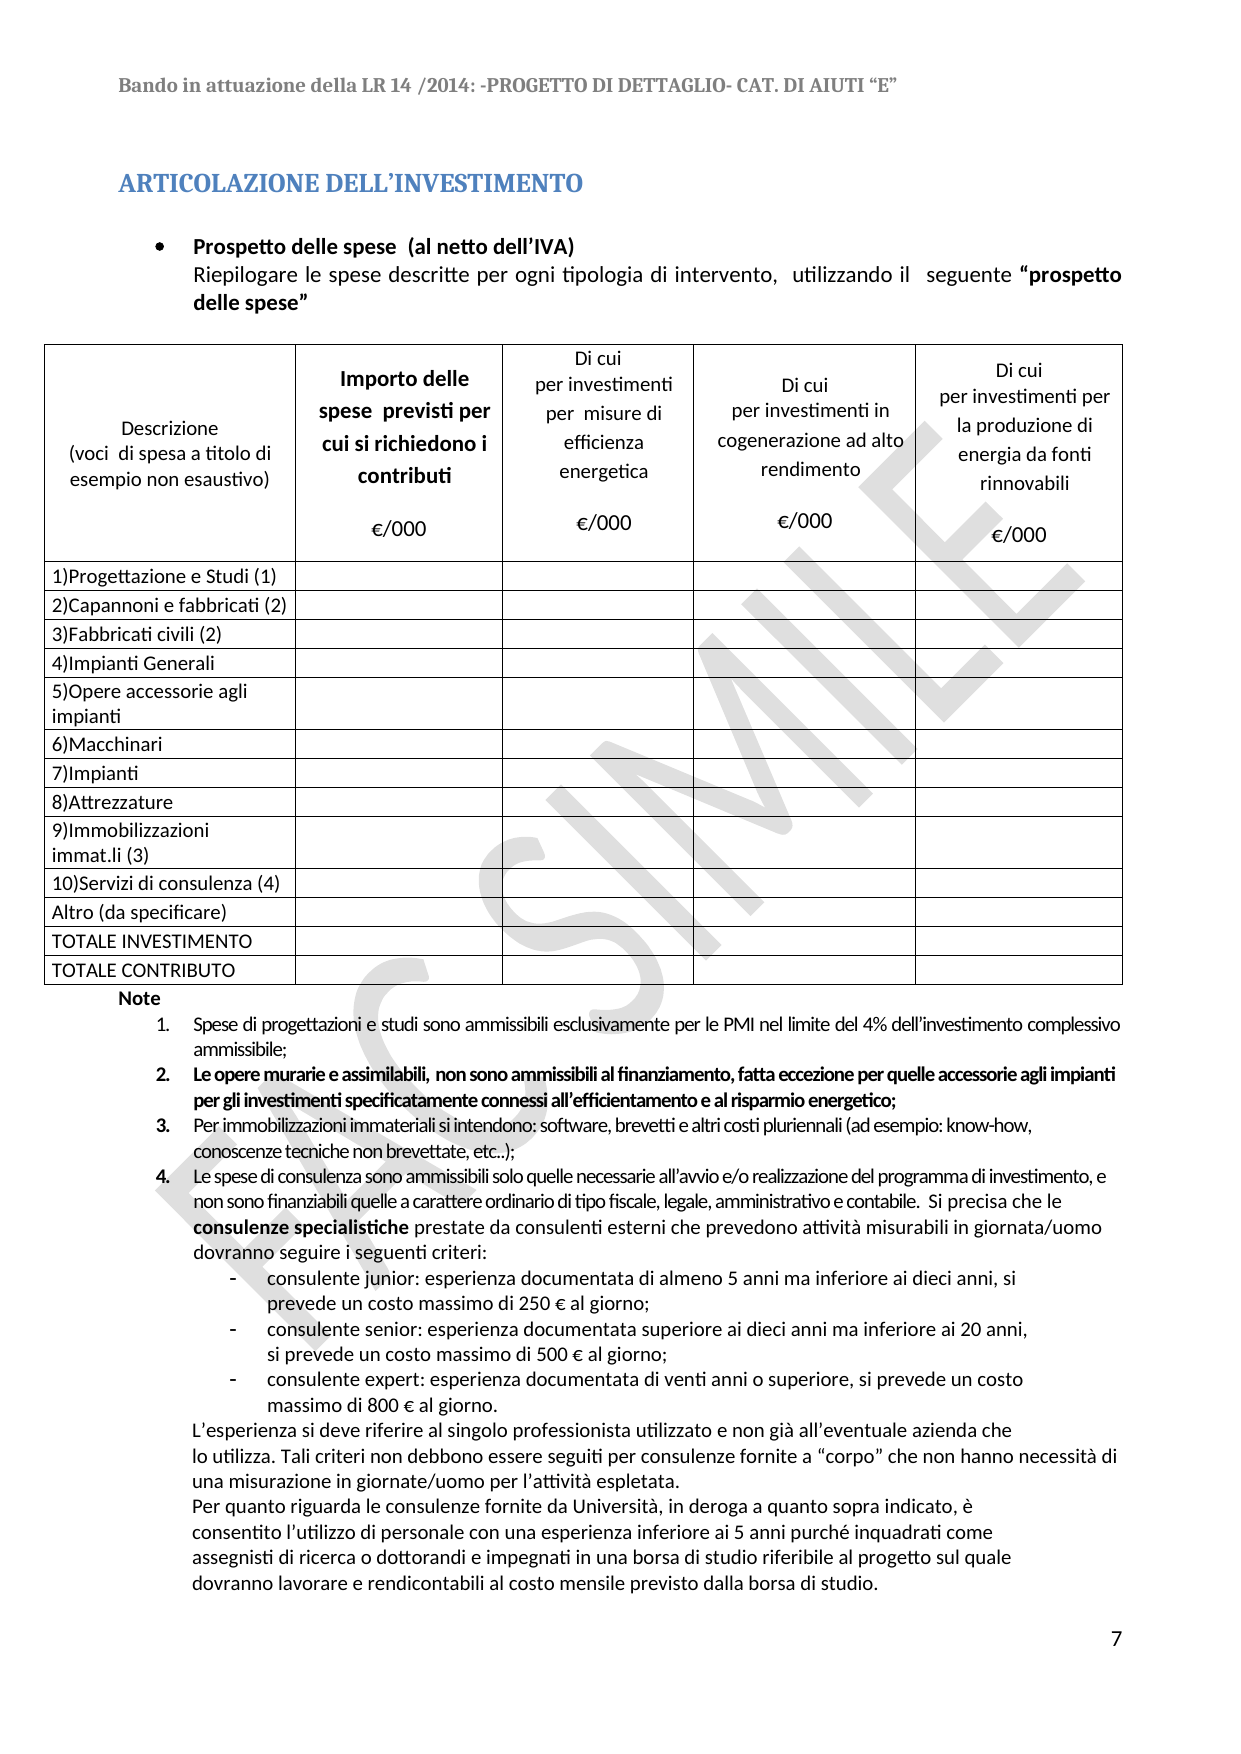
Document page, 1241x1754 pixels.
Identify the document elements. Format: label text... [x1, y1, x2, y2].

table_cell [503, 649, 693, 677]
table_cell TOTALE INVESTIMENTO [45, 927, 295, 955]
table_cell [694, 956, 915, 984]
table_header Di cui per investimenti per misure di efficienza energetica €/000 [503, 345, 693, 561]
table_cell [503, 898, 693, 926]
table_cell 4)Impianti Generali [45, 649, 295, 677]
table_cell [296, 649, 502, 677]
list prevede un costo massimo di 250 € al giorno; [267, 1290, 1122, 1316]
table_cell [503, 678, 693, 729]
table_cell [503, 591, 693, 619]
table_cell [296, 869, 502, 897]
table_cell [503, 759, 693, 787]
list si prevede un costo massimo di 500 € al giorno; [267, 1341, 1122, 1367]
list Per immobilizzazioni immateriali si intendono: software, brevetti e altri costi pluriennali (ad esempio: know-how, conoscenze tecniche non brevettate, etc..); [156, 1112, 1122, 1163]
table_cell 9)Immobilizzazioni immat.li (3) [45, 817, 295, 868]
table_cell [296, 730, 502, 758]
table_cell [296, 562, 502, 590]
table_cell [694, 759, 915, 787]
table_cell 5)Opere accessorie agli impianti [45, 678, 295, 729]
table_cell 7)Impianti [45, 759, 295, 787]
table_cell 8)Attrezzature [45, 788, 295, 816]
table_cell [694, 817, 915, 868]
table_cell [296, 759, 502, 787]
list Spese di progettazioni e studi sono ammissibili esclusivamente per le PMI nel limite del 4% dell’investimento complessivo ammissibile; [156, 1011, 1122, 1062]
list massimo di 800 € al giorno. [267, 1392, 1122, 1417]
table_cell [916, 956, 1122, 984]
text Per quanto riguarda le consulenze fornite da Università, in deroga a quanto sopra indicato, è [192, 1494, 1122, 1519]
text assegnisti di ricerca o dottorandi e impegnati in una borsa di studio riferibile al progetto sul quale [192, 1544, 1122, 1570]
table_cell [916, 678, 1122, 729]
table_cell [503, 869, 693, 897]
table_cell [916, 562, 1122, 590]
text Note [118, 985, 1122, 1011]
table_cell [296, 788, 502, 816]
table_cell [916, 591, 1122, 619]
list consulente expert: esperienza documentata di venti anni o superiore, si prevede un costo [229, 1367, 1122, 1392]
table_cell [916, 759, 1122, 787]
table_cell [916, 927, 1122, 955]
table_cell [694, 898, 915, 926]
table_cell [503, 788, 693, 816]
table_cell [916, 817, 1122, 868]
table_cell [694, 591, 915, 619]
table_cell [503, 817, 693, 868]
list Riepilogare le spese descritte per ogni tipologia di intervento, utilizzando il seguente “prospetto delle spese” [193, 260, 1122, 316]
table_cell [916, 730, 1122, 758]
table_cell 6)Macchinari [45, 730, 295, 758]
text L’esperienza si deve riferire al singolo professionista utilizzato e non già all’eventuale azienda che [192, 1417, 1122, 1443]
table_cell [296, 817, 502, 868]
table_cell [503, 562, 693, 590]
table_cell TOTALE CONTRIBUTO [45, 956, 295, 984]
list Prospetto delle spese (al netto dell’IVA) [156, 232, 1122, 260]
table_header Di cui per investimenti per la produzione di energia da fonti rinnovabili €/000 [916, 345, 1122, 561]
list Le opere murarie e assimilabili, non sono ammissibili al finanziamento, fatta eccezione per quelle accessorie agli impianti per gli investimenti specificatamente connessi all’efficientamento e al risparmio energetico; [156, 1062, 1122, 1112]
list Le spese di consulenza sono ammissibili solo quelle necessarie all’avvio e/o realizzazione del programma di investimento, e non sono finanziabili quelle a carattere ordinario di tipo fiscale, legale, amministrativo e contabile. Si precisa che le consulenze specialistiche prestate da consulenti esterni che prevedono attività misurabili in giornata/uomo dovranno seguire i seguenti criteri: [156, 1163, 1122, 1265]
table_cell [503, 730, 693, 758]
table_cell [694, 869, 915, 897]
table_cell 3)Fabbricati civili (2) [45, 620, 295, 648]
table_header Di cui per investimenti in cogenerazione ad alto rendimento €/000 [694, 345, 915, 561]
table_cell [296, 620, 502, 648]
table_cell 1)Progettazione e Studi (1) [45, 562, 295, 590]
table_cell [694, 730, 915, 758]
table_header Importo delle spese previsti per cui si richiedono i contributi €/000 [296, 345, 502, 561]
list consulente senior: esperienza documentata superiore ai dieci anni ma inferiore ai 20 anni, [229, 1316, 1122, 1341]
subtitle ARTICOLAZIONE DELL’INVESTIMENTO [118, 168, 1122, 199]
table_cell [694, 620, 915, 648]
table_cell [694, 649, 915, 677]
list consulente junior: esperienza documentata di almeno 5 anni ma inferiore ai dieci anni, si [229, 1265, 1122, 1290]
text lo utilizza. Tali criteri non debbono essere seguiti per consulenze fornite a “corpo” che non hanno necessità di [192, 1443, 1122, 1468]
table_cell [296, 956, 502, 984]
table_cell [694, 927, 915, 955]
table_cell [503, 927, 693, 955]
text dovranno lavorare e rendicontabili al costo mensile previsto dalla borsa di studio. [192, 1570, 1122, 1595]
table_cell [694, 678, 915, 729]
table_cell [296, 927, 502, 955]
table_cell [916, 869, 1122, 897]
table_cell [503, 956, 693, 984]
table_cell [296, 898, 502, 926]
table_cell [296, 591, 502, 619]
text una misurazione in giornate/uomo per l’attività espletata. [192, 1468, 1122, 1494]
table_cell [916, 649, 1122, 677]
table_cell [916, 620, 1122, 648]
table_cell [694, 562, 915, 590]
table_cell [296, 678, 502, 729]
table_cell [694, 788, 915, 816]
text consentito l’utilizzo di personale con una esperienza inferiore ai 5 anni purché inquadrati come [192, 1519, 1122, 1544]
table_cell 2)Capannoni e fabbricati (2) [45, 591, 295, 619]
table_cell [916, 898, 1122, 926]
table_cell [503, 620, 693, 648]
table_header Descrizione (voci di spesa a titolo di esempio non esaustivo) [45, 345, 295, 561]
table_cell [916, 788, 1122, 816]
table_cell 10)Servizi di consulenza (4) [45, 869, 295, 897]
table_cell Altro (da specificare) [45, 898, 295, 926]
